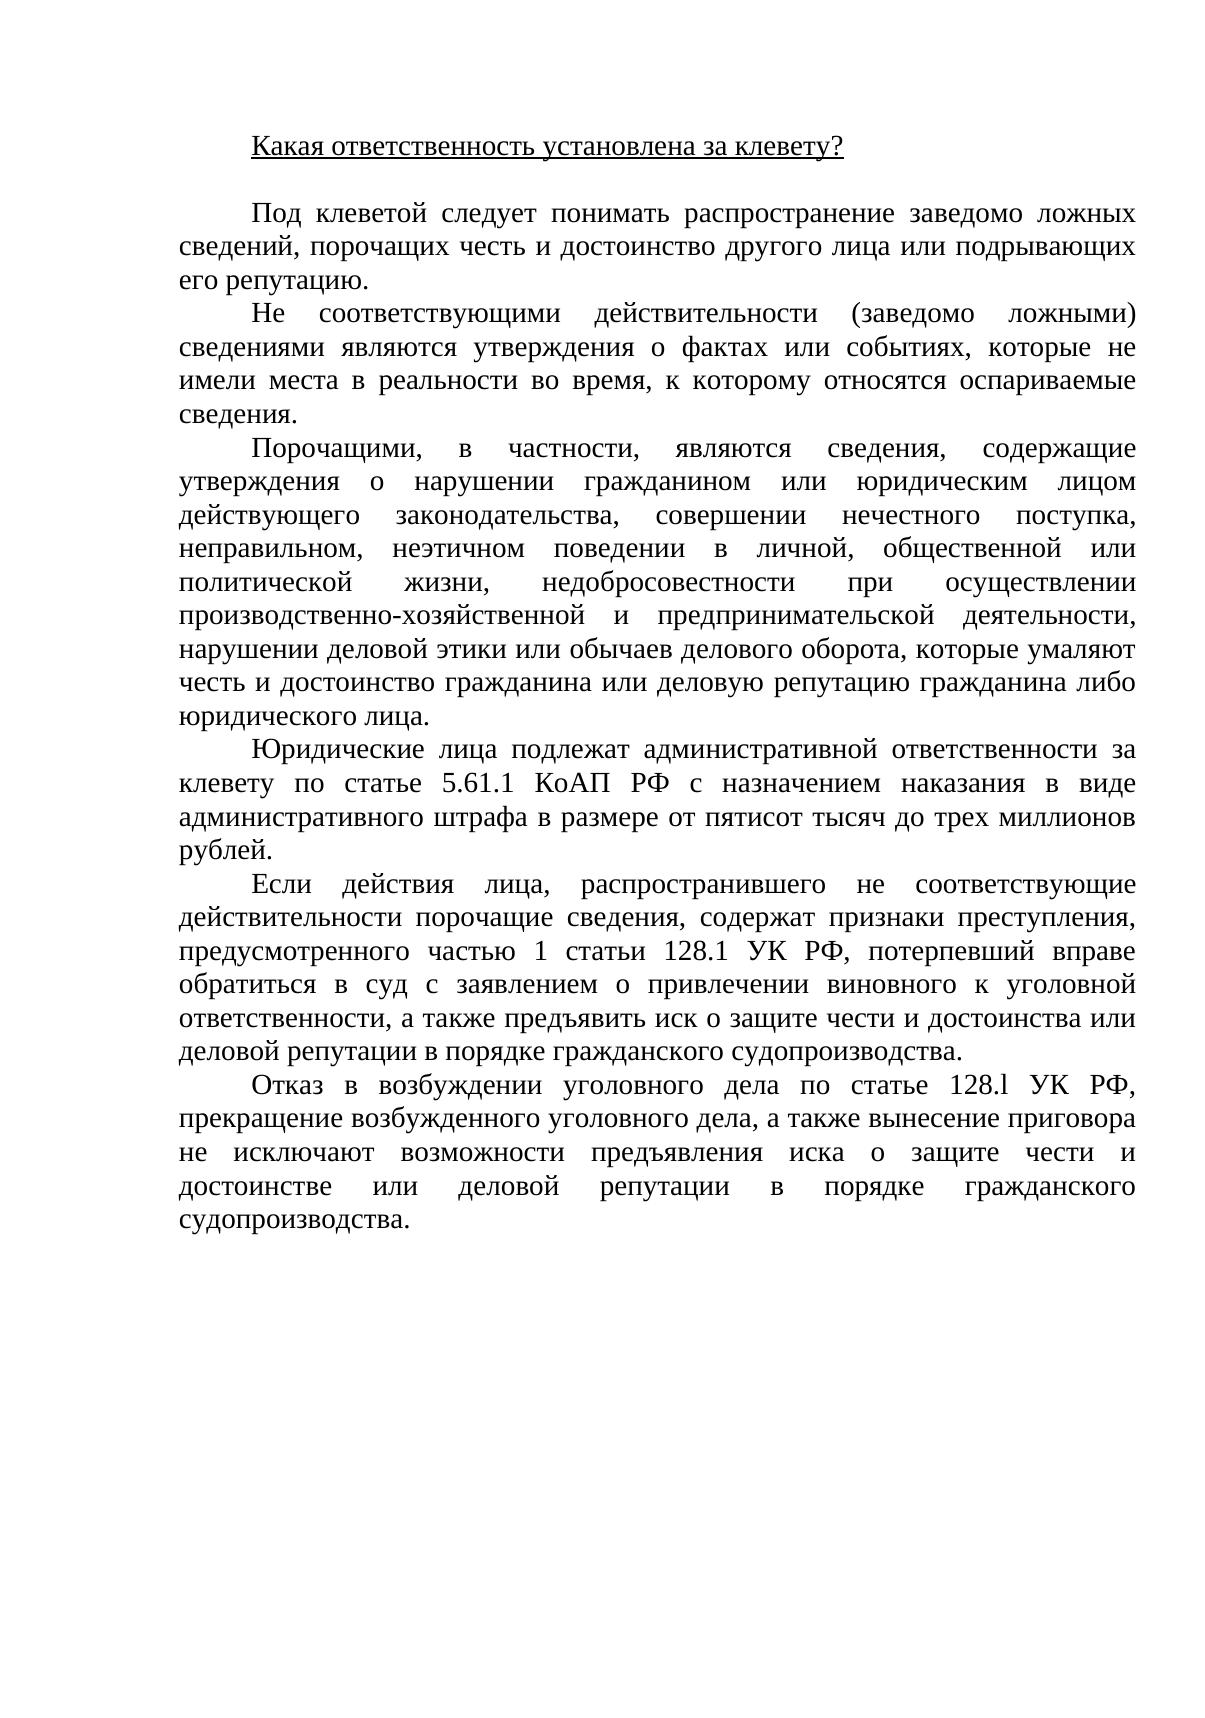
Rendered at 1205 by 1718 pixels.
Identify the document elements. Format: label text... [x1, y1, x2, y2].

text Порочащими, в частности, являются сведения, содержащие утверждения о нарушении гражданином или юридическим лицом действующего законодательства, совершении нечестного поступка, неправильном, неэтичном поведении в личной, общественной или политической жизни, недобросовестности при осуществлении производственно-хозяйственной и предпринимательской деятельности, нарушении деловой этики или обычаев делового оборота, которые умаляют честь и достоинство гражданина или деловую репутацию гражданина либо юридического лица. [179, 430, 1137, 732]
text Отказ в возбуждении уголовного дела по статье 128.l УК РФ, прекращение возбужденного уголовного дела, а также вынесение приговора не исключают возможности предъявления иска о защите чести и достоинстве или деловой репутации в порядке гражданского судопроизводства. [179, 1067, 1137, 1235]
text Не соответствующими действительности (заведомо ложными) сведениями являются утверждения о фактах или событиях, которые не имели места в реальности во время, к которому относятся оспариваемые сведения. [179, 296, 1137, 430]
text Если действия лица, распространившего не соответствующие действительности порочащие сведения, содержат признаки преступления, предусмотренного частью 1 статьи 128.1 УК РФ, потерпевший вправе обратиться в суд с заявлением о привлечении виновного к уголовной ответственности, а также предъявить иск о защите чести и достоинства или деловой репутации в порядке гражданского судопроизводства. [179, 866, 1137, 1067]
text Под клеветой следует понимать распространение заведомо ложных сведений, порочащих честь и достоинство другого лица или подрывающих его репутацию. [179, 195, 1137, 296]
text Какая ответственность установлена за клевету? [179, 128, 1137, 161]
text Юридические лица подлежат административной ответственности за клевету по статье 5.61.1 КоАП РФ с назначением наказания в виде административного штрафа в размере от пятисот тысяч до трех миллионов рублей. [179, 732, 1137, 866]
